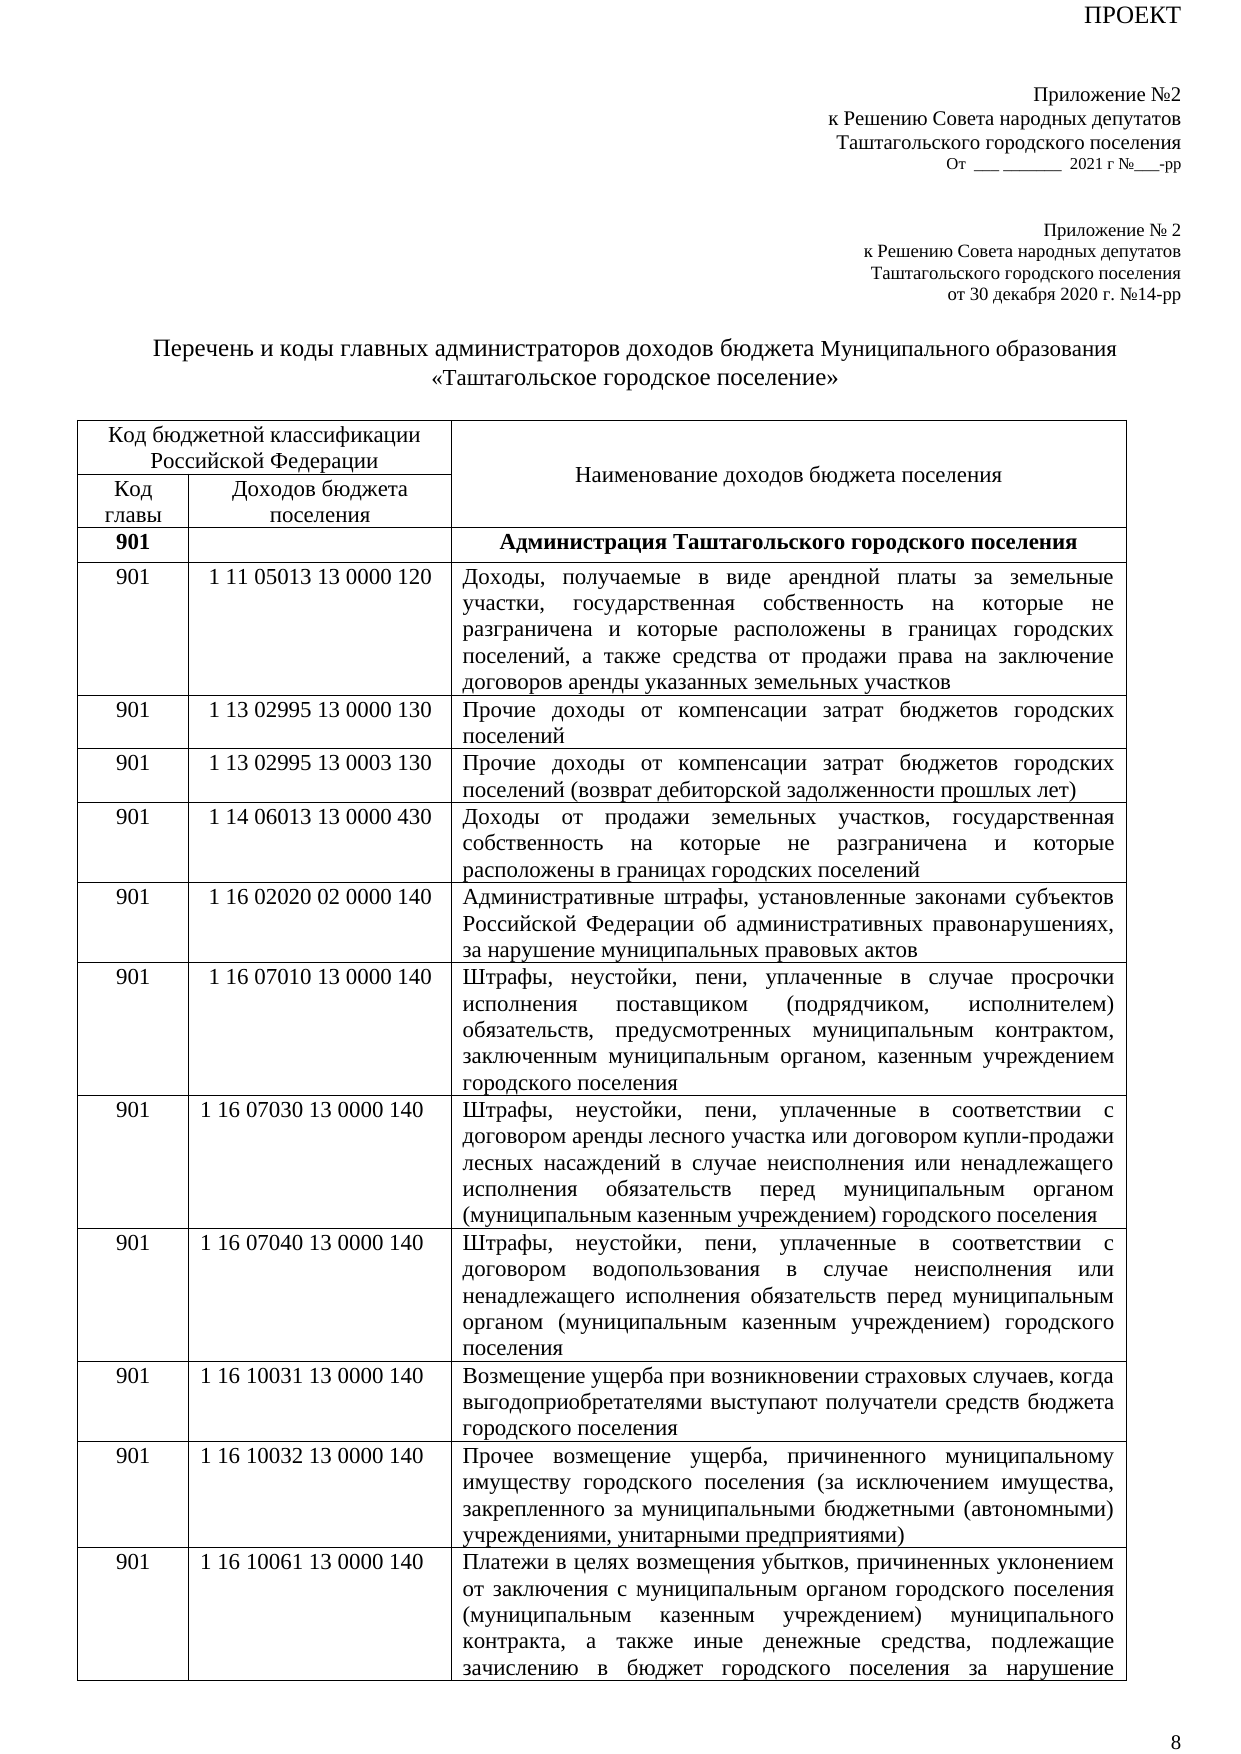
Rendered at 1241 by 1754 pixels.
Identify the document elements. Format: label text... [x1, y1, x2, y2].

text От ___ _______ 2021 г №___-рр [89, 154, 1181, 173]
table_cell 1 16 07030 13 0000 140 [189, 1096, 451, 1228]
text к Решению Совета народных депутатов [89, 106, 1181, 130]
table_cell 901 [78, 1548, 188, 1680]
text Приложение № 2 [89, 218, 1181, 240]
table_cell 901 [78, 963, 188, 1095]
table_cell 901 [78, 749, 188, 802]
table_cell 1 16 07040 13 0000 140 [189, 1229, 451, 1361]
table_cell [189, 528, 451, 562]
table_cell 1 16 10032 13 0000 140 [189, 1442, 451, 1547]
text Таштагольского городского поселения [89, 262, 1181, 283]
table_cell 901 [78, 1229, 188, 1361]
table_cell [189, 1548, 451, 1680]
table_cell 1 13 02995 13 0000 130 [189, 696, 451, 748]
table_header Наименование доходов бюджета поселения [452, 421, 1126, 527]
table_cell Возмещение ущерба при возникновении страховых случаев, когда выгодоприобретателями выступают получатели средств бюджета городского поселения [452, 1362, 1126, 1441]
table_cell Код главы [78, 475, 188, 527]
table_cell Штрафы, неустойки, пени, уплаченные в случае просрочки исполнения поставщиком (подрядчиком, исполнителем) обязательств, предусмотренных муниципальным контрактом, заключенным муниципальным органом, казенным учреждением городского поселения [452, 963, 1126, 1095]
table_cell Прочие доходы от компенсации затрат бюджетов городских поселений [452, 696, 1126, 748]
table_cell Доходы, получаемые в виде арендной платы за земельные участки, государственная собственность на которые не разграничена и которые расположены в границах городских поселений, а также средства от продажи права на заключение договоров аренды указанных земельных участков [452, 563, 1126, 694]
table_cell Доходов бюджета поселения [189, 475, 451, 527]
table_cell 1 16 02020 02 0000 140 [189, 883, 451, 962]
table_cell 901 [78, 563, 188, 694]
table_cell 901 [78, 883, 188, 962]
table_header Код бюджетной классификации Российской Федерации [78, 421, 451, 473]
table_cell Прочие доходы от компенсации затрат бюджетов городских поселений (возврат дебиторской задолженности прошлых лет) [452, 749, 1126, 802]
table_cell 1 14 06013 13 0000 430 [189, 803, 451, 882]
table_cell 901 [78, 803, 188, 882]
table_cell 901 [78, 1096, 188, 1228]
table_cell Доходы от продажи земельных участков, государственная собственность на которые не разграничена и которые расположены в границах городских поселений [452, 803, 1126, 882]
table_cell 1 16 07010 13 0000 140 [189, 963, 451, 1095]
text от 30 декабря 2020 г. №14-рр [89, 283, 1181, 305]
table_cell Прочее возмещение ущерба, причиненного муниципальному имуществу городского поселения (за исключением имущества, закрепленного за муниципальными бюджетными (автономными) учреждениями, унитарными предприятиями) [452, 1442, 1126, 1547]
table_cell Администрация Таштагольского городского поселения [452, 528, 1126, 562]
table_cell 1 13 02995 13 0003 130 [189, 749, 451, 802]
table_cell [452, 1548, 1126, 1680]
table_cell 1 16 10031 13 0000 140 [189, 1362, 451, 1441]
table_cell Штрафы, неустойки, пени, уплаченные в соответствии с договором аренды лесного участка или договором купли-продажи лесных насаждений в случае неисполнения или ненадлежащего исполнения обязательств перед муниципальным органом (муниципальным казенным учреждением) городского поселения [452, 1096, 1126, 1228]
table_cell 901 [78, 528, 188, 562]
text Таштагольского городского поселения [89, 130, 1181, 154]
table_cell 901 [78, 696, 188, 748]
text к Решению Совета народных депутатов [89, 240, 1181, 262]
table_cell 901 [78, 1362, 188, 1441]
table_cell Штрафы, неустойки, пени, уплаченные в соответствии с договором водопользования в случае неисполнения или ненадлежащего исполнения обязательств перед муниципальным органом (муниципальным казенным учреждением) городского поселения [452, 1229, 1126, 1361]
table_cell Административные штрафы, установленные законами субъектов Российской Федерации об административных правонарушениях, за нарушение муниципальных правовых актов [452, 883, 1126, 962]
text Приложение №2 [89, 82, 1181, 106]
table_cell 1 11 05013 13 0000 120 [189, 563, 451, 694]
text Перечень и коды главных администраторов доходов бюджета Муниципального образования «Таштагольское городское поселение» [89, 333, 1181, 391]
table_cell 901 [78, 1442, 188, 1547]
